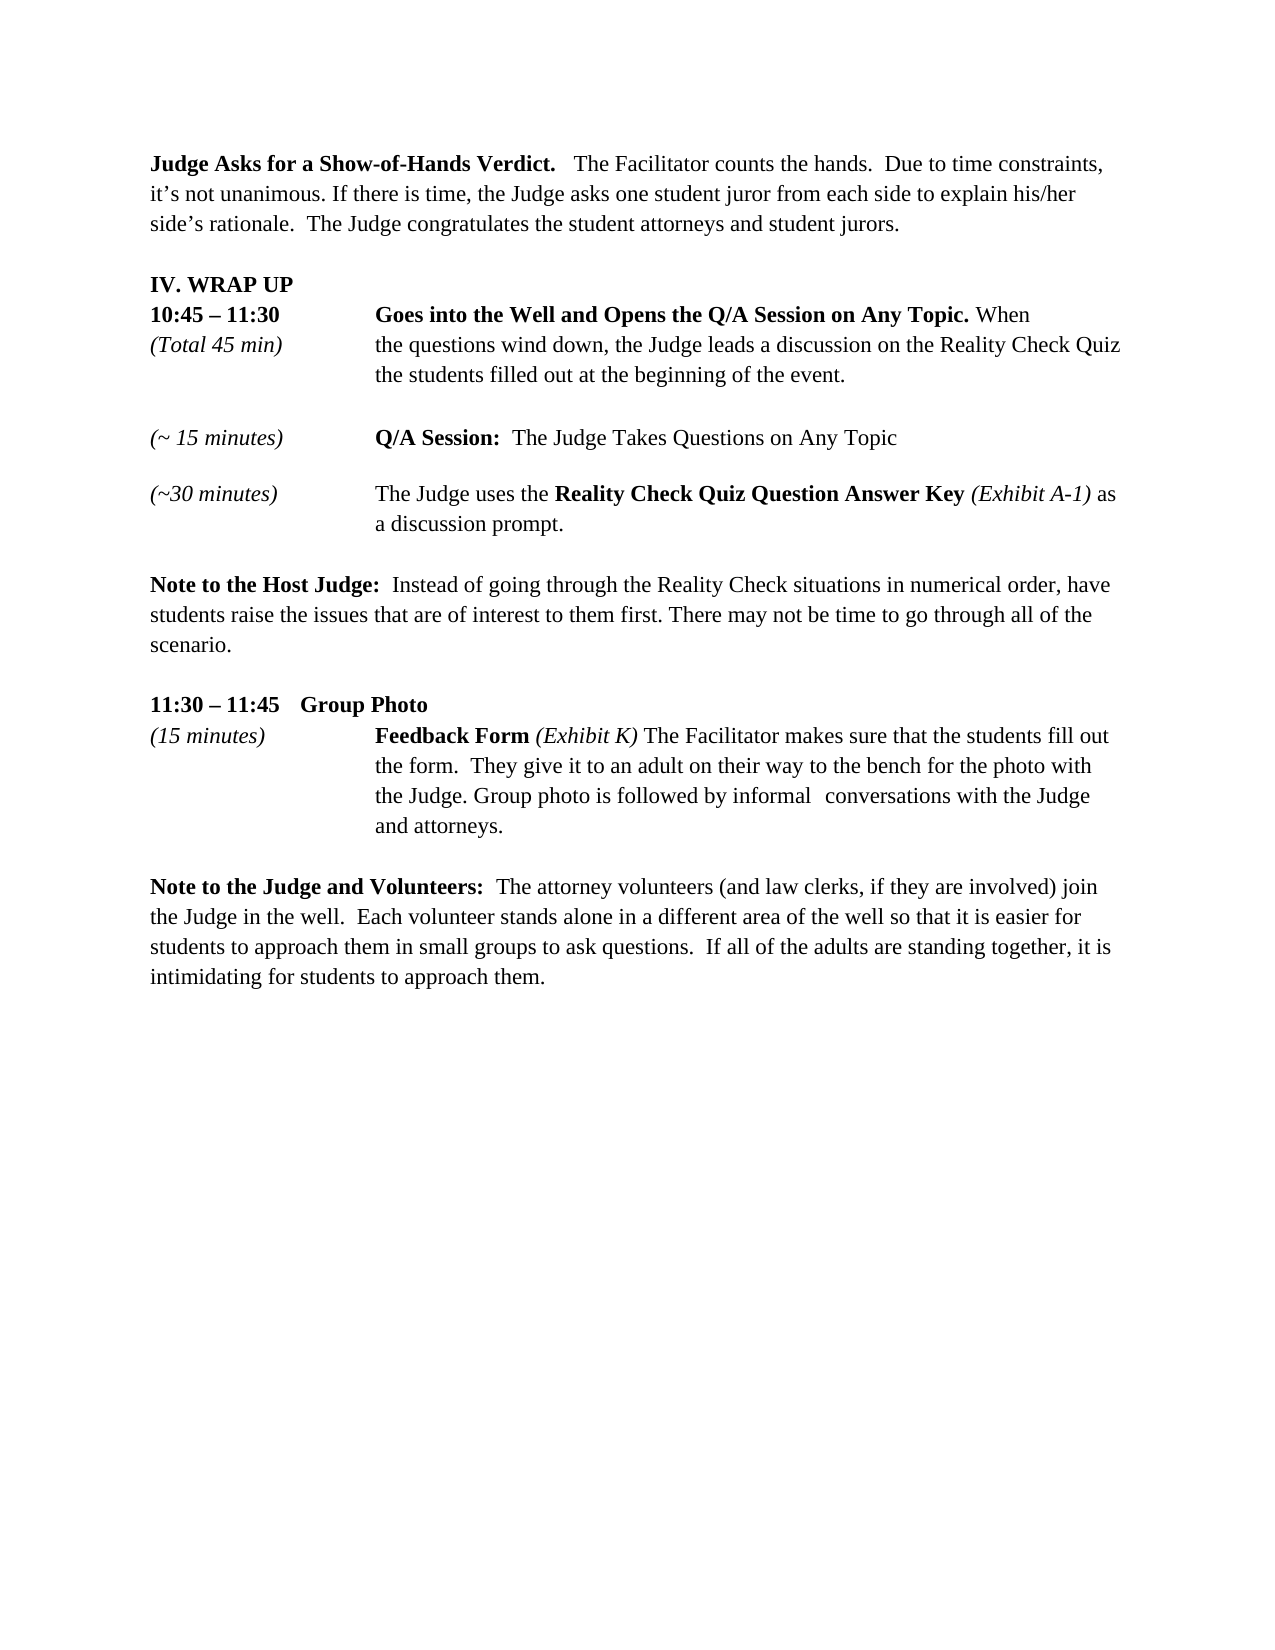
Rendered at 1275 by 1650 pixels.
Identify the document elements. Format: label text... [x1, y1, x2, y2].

text (~30 minutes) The Judge uses the Reality Check Quiz Question Answer Key (Exhibit A-1) as a discussion prompt. [150, 480, 1125, 537]
text Note to the Judge and Volunteers: The attorney volunteers (and law clerks, if they are involved) join the Judge in the well. Each volunteer stands alone in a different area of the well so that it is easier for students to approach them in small groups to ask questions. If all of the adults are standing together, it is intimidating for students to approach them. [150, 873, 1125, 990]
text IV. WRAP UP [150, 271, 1125, 297]
text 11:30 – 11:45 Group Photo [150, 692, 1125, 718]
text (15 minutes) Feedback Form (Exhibit K) The Facilitator makes sure that the students fill out the form. They give it to an adult on their way to the bench for the photo with the Judge. Group photo is followed by informal conversations with the Judge and attorneys. [150, 722, 1125, 839]
text (Total 45 min) the questions wind down, the Judge leads a discussion on the Reality Check Quiz the students filled out at the beginning of the event. [150, 331, 1125, 388]
text Note to the Host Judge: Instead of going through the Reality Check situations in numerical order, have students raise the issues that are of interest to them first. There may not be time to go through all of the scenario. [150, 571, 1125, 657]
text 10:45 – 11:30 Goes into the Well and Opens the Q/A Session on Any Topic. When [150, 301, 1125, 327]
text Judge Asks for a Show-of-Hands Verdict. The Facilitator counts the hands. Due to time constraints, it’s not unanimous. If there is time, the Judge asks one student juror from each side to explain his/her side’s rationale. The Judge congratulates the student attorneys and student jurors. [150, 150, 1125, 237]
text (~ 15 minutes) Q/A Session: The Judge Takes Questions on Any Topic [150, 423, 1125, 450]
